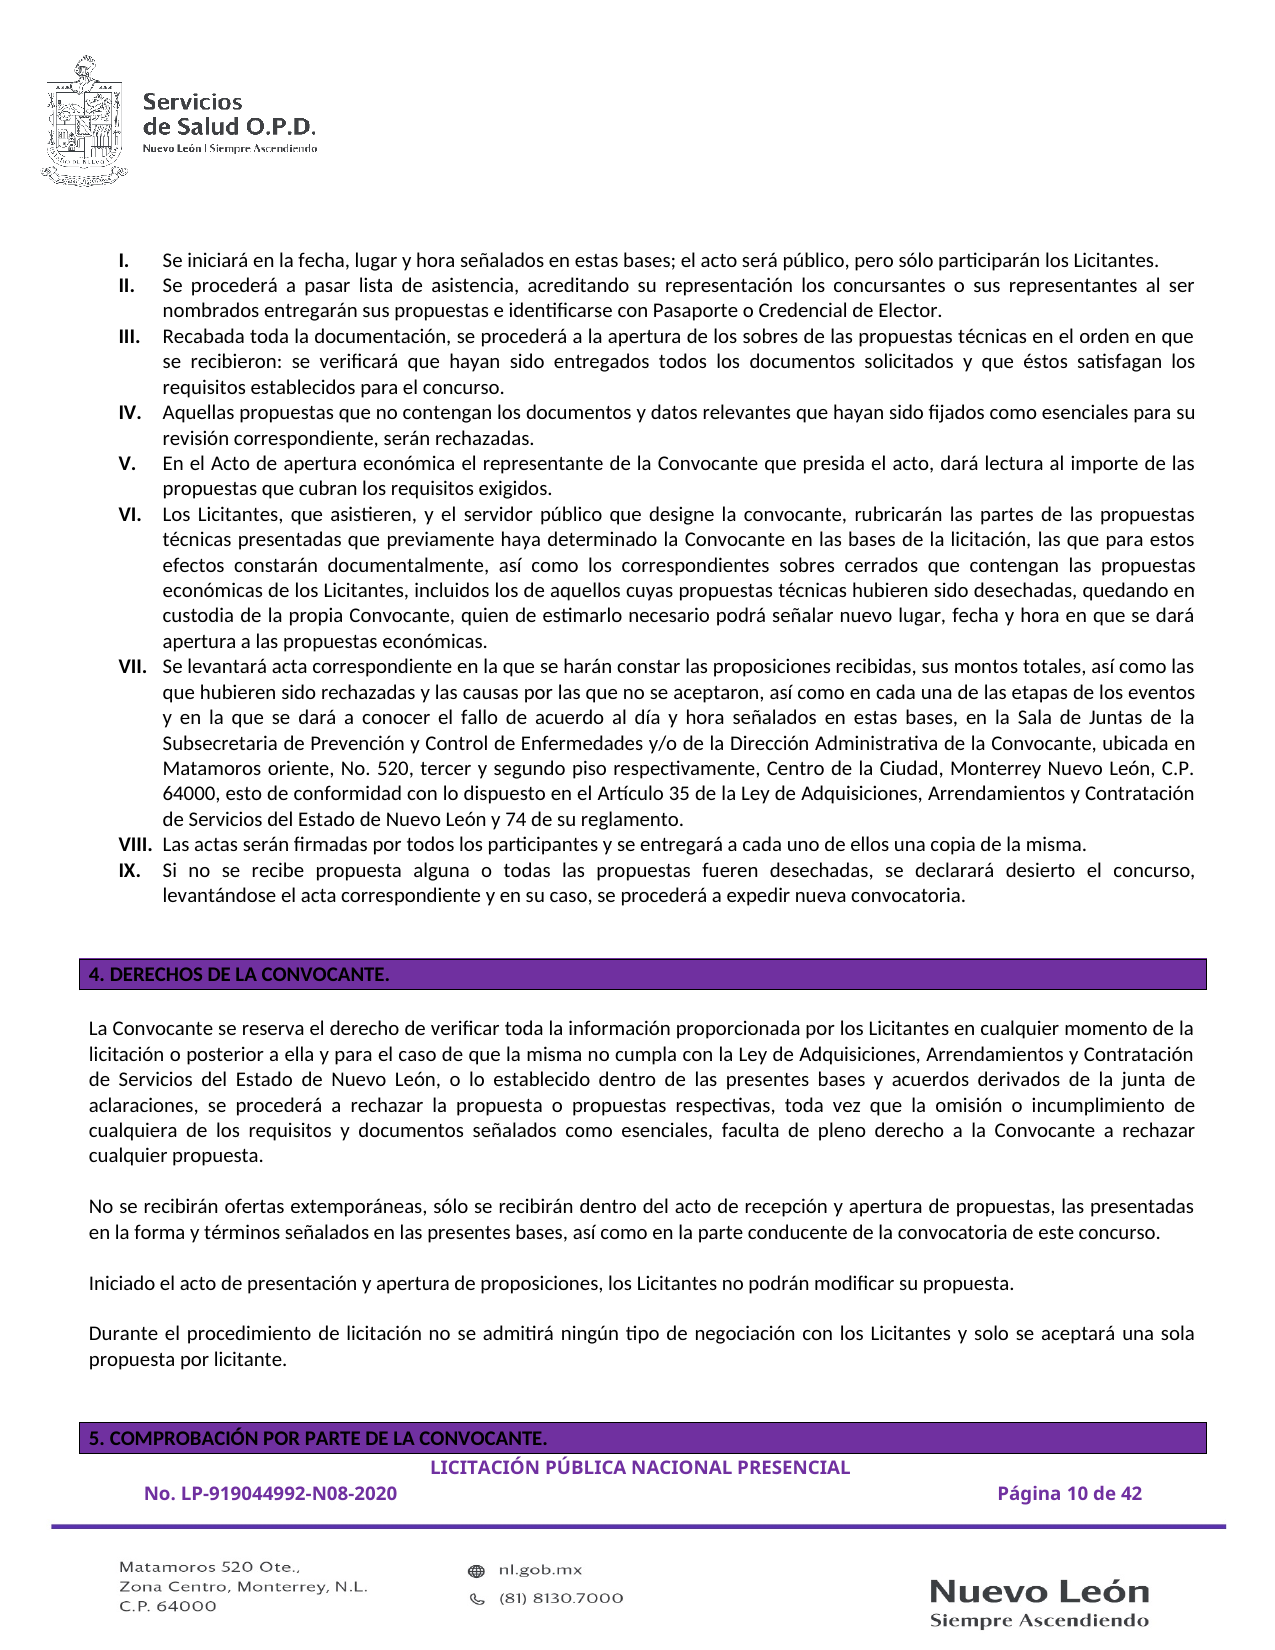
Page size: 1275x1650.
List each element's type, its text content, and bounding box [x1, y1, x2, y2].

picture [46, 1519, 1227, 1637]
list Se iniciará en la fecha, lugar y hora señalados en estas bases; el acto será público, pero sólo participarán los Licitantes. [118, 247, 1197, 272]
text 5. COMPROBACIÓN POR PARTE DE LA CONVOCANTE. [80, 1423, 1206, 1453]
list Se levantará acta correspondiente en la que se harán constar las proposiciones recibidas, sus montos totales, así como las que hubieren sido rechazadas y las causas por las que no se aceptaron, así como en cada una de las etapas de los eventos y en la que se dará a conocer el fallo de acuerdo al día y hora señalados en estas bases, en la Sala de Juntas de la Subsecretaria de Prevención y Control de Enfermedades y/o de la Dirección Administrativa de la Convocante, ubicada en Matamoros oriente, No. 520, tercer y segundo piso respectivamente, Centro de la Ciudad, Monterrey Nuevo León, C.P. 64000, esto de conformidad con lo dispuesto en el Artículo 35 de la Ley de Adquisiciones, Arrendamientos y Contratación de Servicios del Estado de Nuevo León y 74 de su reglamento. [118, 653, 1197, 831]
text Durante el procedimiento de licitación no se admitirá ningún tipo de negociación con los Licitantes y solo se aceptará una sola propuesta por licitante. [89, 1321, 1197, 1371]
list Las actas serán firmadas por todos los participantes y se entregará a cada uno de ellos una copia de la misma. [118, 831, 1197, 857]
list Aquellas propuestas que no contengan los documentos y datos relevantes que hayan sido fijados como esenciales para su revisión correspondiente, serán rechazadas. [118, 399, 1197, 450]
text se reserva el derecho de verificar toda la información proporcionada por los Licitantes en cualquier momento de la licitación o posterior a ella y para el caso de que la misma no cumpla con de Adquisiciones, Arrendamientos y Contratación de Servicios del Estado de Nuevo León, o lo establecido dentro de las presentes bases y acuerdos derivados de la junta de aclaraciones, se procederá a rechazar la propuesta o propuestas respectivas, toda vez que la omisión o incumplimiento de cualquiera de los requisitos y documentos señalados como esenciales, faculta de pleno derecho a la Convocante a rechazar cualquier propuesta. [89, 1016, 1197, 1168]
picture [5, 0, 352, 243]
list En el Acto de apertura económica el representante de la Convocante que presida el acto, dará lectura al importe de las propuestas que cubran los requisitos exigidos. [118, 450, 1197, 501]
list Se procederá a pasar lista de asistencia, acreditando su representación los concursantes o sus representantes al ser nombrados entregarán sus propuestas e identificarse con Pasaporte o Credencial de Elector. [118, 272, 1197, 323]
list Los Licitantes, que asistieren, y el servidor público que designe la convocante, rubricarán las partes de las propuestas técnicas presentadas que previamente haya determinado la Convocante en las bases de la licitación, las que para estos efectos constarán documentalmente, así como los correspondientes sobres cerrados que contengan las propuestas económicas de los Licitantes, incluidos los de aquellos cuyas propuestas técnicas hubieren sido desechadas, quedando en custodia de la propia Convocante, quien de estimarlo necesario podrá señalar nuevo lugar, fecha y hora en que se dará apertura a las propuestas económicas. [118, 501, 1197, 653]
list Recabada toda la documentación, se procederá a la apertura de los sobres de las propuestas técnicas en el orden en que se recibieron: se verificará que hayan sido entregados todos los documentos solicitados y que éstos satisfagan los requisitos establecidos para el concurso. [118, 323, 1197, 399]
text No se recibirán ofertas extemporáneas, sólo se recibirán dentro del acto de recepción y apertura de propuestas, las presentadas en la forma y términos señalados en las presentes bases, así como en la parte conducente de la convocatoria de este concurso. [89, 1193, 1197, 1244]
list Si no se recibe propuesta alguna o todas las propuestas fueren desechadas, se declarará desierto el concurso, levantándose el acta correspondiente y en su caso, se procederá a expedir nueva convocatoria. [118, 857, 1197, 908]
text 4. DERECHOS DE LA CONVOCANTE. [80, 960, 1206, 989]
text Iniciado el acto de presentación y apertura de proposiciones, los Licitantes no podrán modificar su propuesta. [89, 1270, 1197, 1295]
